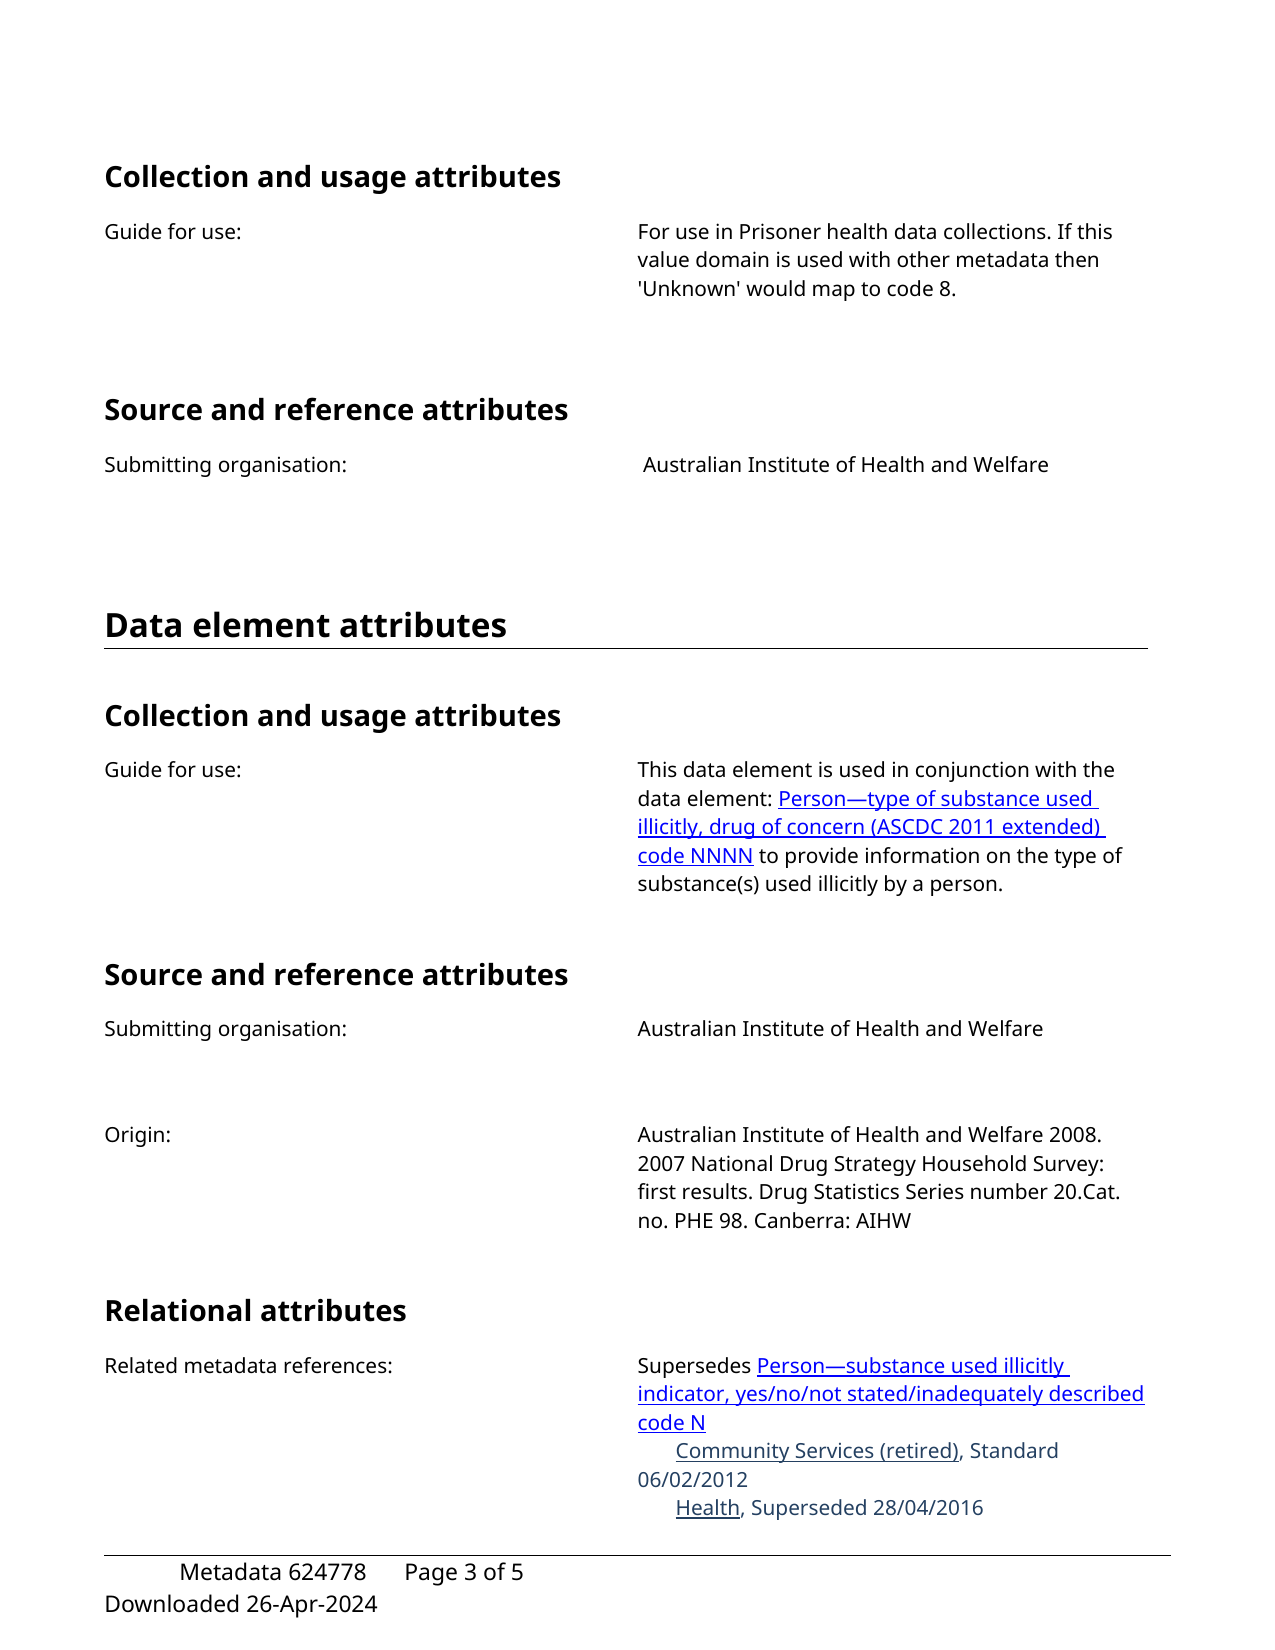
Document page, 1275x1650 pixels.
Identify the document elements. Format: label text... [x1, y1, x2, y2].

table_header Collection and usage attributes [93, 110, 1159, 206]
table_cell Source and reference attributes [93, 908, 1159, 1004]
table_cell Submitting organisation: [93, 1004, 626, 1110]
table_cell For use in Prisoner health data collections. If this value domain is used with other metadata then 'Unknown' would map to code 8. [626, 206, 1159, 312]
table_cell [93, 1341, 626, 1532]
table_cell Guide for use: [93, 745, 626, 908]
table_cell Australian Institute of Health and Welfare [626, 1004, 1159, 1110]
table_cell This data element is used in conjunction with the data element: Person—type of substance used illicitly, drug of concern (ASCDC 2011 extended) code NNNN to provide information on the type of substance(s) used illicitly by a person. [626, 745, 1159, 908]
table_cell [626, 1341, 1159, 1532]
table_cell Submitting organisation: [93, 440, 626, 546]
table_cell Origin: [93, 1110, 626, 1245]
table_cell Australian Institute of Health and Welfare 2008. 2007 National Drug Strategy Household Survey: first results. Drug Statistics Series number 20.Cat. no. PHE 98. Canberra: AIHW [626, 1110, 1159, 1245]
table_cell Relational attributes [93, 1245, 1159, 1341]
table_header Data element attributes [93, 577, 1159, 649]
table_cell Australian Institute of Health and Welfare [626, 440, 1159, 546]
table_cell Collection and usage attributes [93, 649, 1159, 745]
table_header Source and reference attributes [93, 344, 1159, 440]
table_cell Guide for use: [93, 206, 626, 312]
